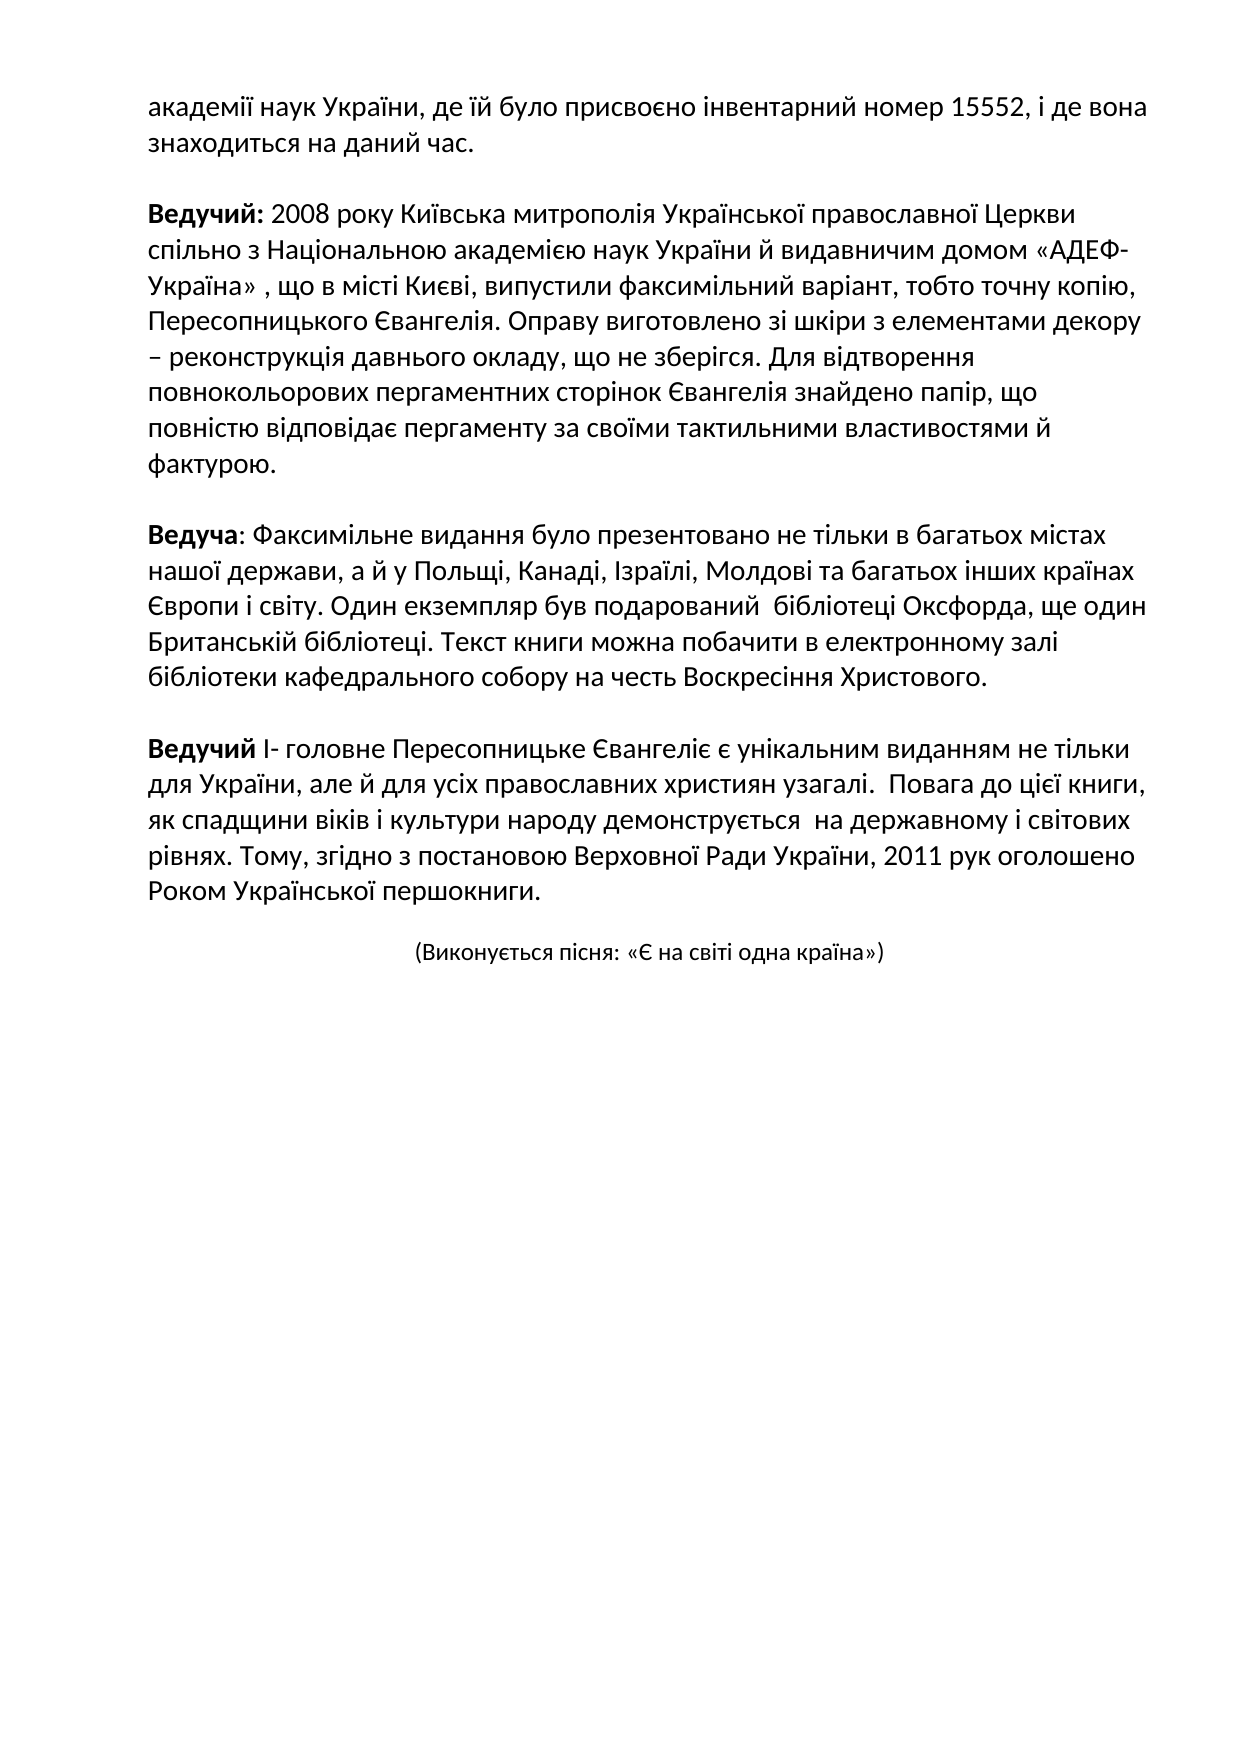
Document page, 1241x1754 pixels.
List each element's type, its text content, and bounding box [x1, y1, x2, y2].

text Ведуча: Факсимільне видання було презентовано не тільки в багатьох містах нашої держави, а й у Польщі, Канаді, Ізраїлі, Молдові та багатьох інших країнах Європи і світу. Один екземпляр був подарований бібліотеці Оксфорда, ще один Британській бібліотеці. Текст книги можна побачити в електронному залі бібліотеки кафедрального собору на честь Воскресіння Христового. [148, 516, 1152, 694]
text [148, 88, 1152, 160]
text (Виконується пісня: «Є на світі одна країна») [148, 936, 1152, 966]
text Ведучий І- головне Пересопницьке Євангеліє є унікальним виданням не тільки для України, але й для усіх православних християн узагалі. Повага до цієї книги, як спадщини віків і культури народу демонструється на державному і світових рівнях. Тому, згідно з постановою Верховної Ради України, 2011 рук оголошено Роком Української першокниги. [148, 730, 1152, 908]
text Ведучий: 2008 року Київська митрополія Української православної Церкви спільно з Національною академією наук України й видавничим домом «АДЕФ- Україна» , що в місті Києві, випустили факсимільний варіант, тобто точну копію, Пересопницького Євангелія. Оправу виготовлено зі шкіри з елементами декору – реконструкція давнього окладу, що не зберігся. Для відтворення повнокольорових пергаментних сторінок Євангелія знайдено папір, що повністю відповідає пергаменту за своїми тактильними властивостями й фактурою. [148, 195, 1152, 480]
